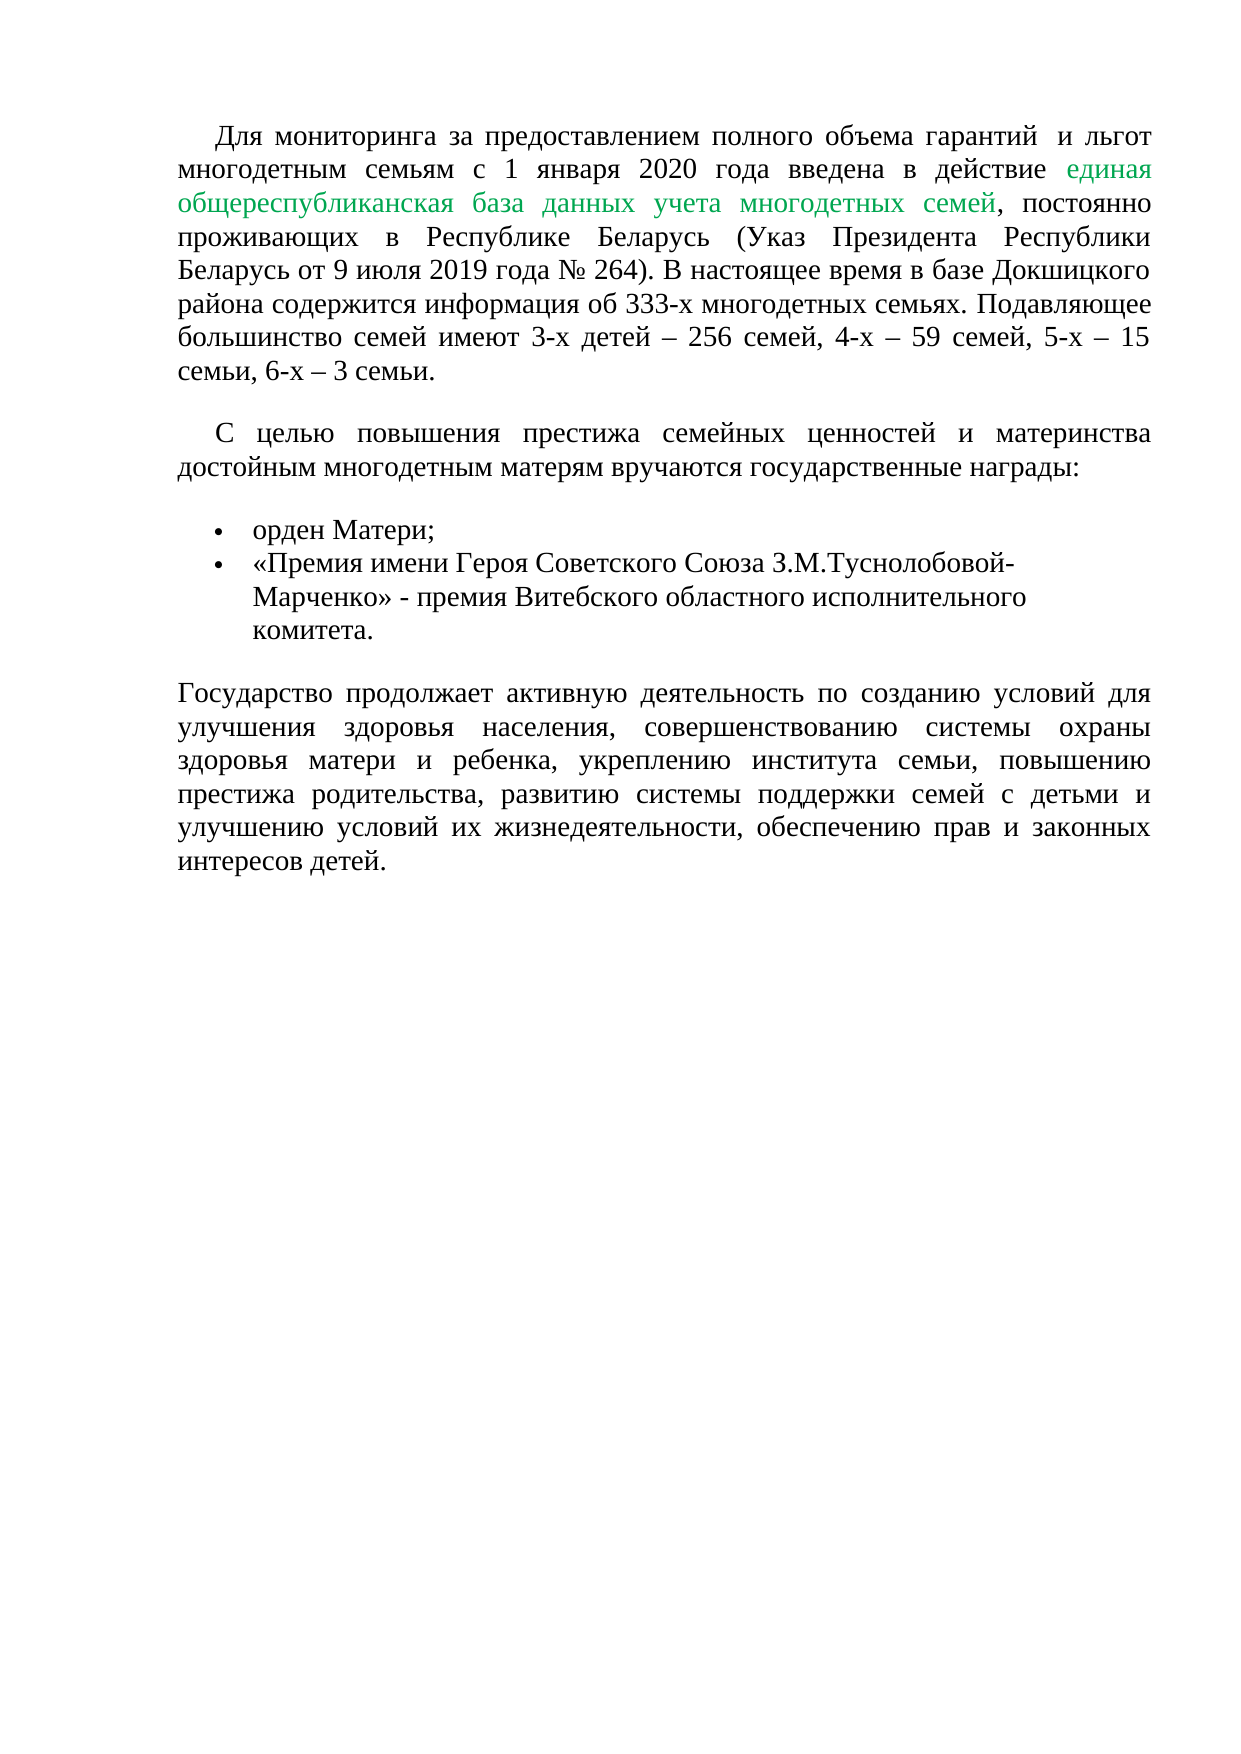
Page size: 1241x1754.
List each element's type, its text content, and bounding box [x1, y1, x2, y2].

list орден Матери; [215, 512, 1152, 545]
text Для мониторинга за предоставлением полного объема гарантий и льгот многодетным семьям с 1 января 2020 года введена в действие единая общереспубликанская база данных учета многодетных семей, постоянно проживающих в Республике Беларусь (Указ Президента Республики Беларусь от 9 июля 2019 года № 264). В настоящее время в базе Докшицкого района содержится информация об 333-х многодетных семьях. Подавляющее большинство семей имеют 3-х детей – 256 семей, 4-х – 59 семей, 5-х – 15 семьи, 6-х – 3 семьи. [177, 118, 1152, 386]
text Государство продолжает активную деятельность по созданию условий для улучшения здоровья населения, совершенствованию системы охраны здоровья матери и ребенка, укреплению института семьи, повышению престижа родительства, развитию системы поддержки семей с детьми и улучшению условий их жизнедеятельности, обеспечению прав и законных интересов детей. [177, 675, 1152, 876]
text С целью повышения престижа семейных ценностей и материнства достойным многодетным матерям вручаются государственные награды: [177, 416, 1152, 483]
list «Премия имени Героя Советского Союза З.М.Туснолобовой-Марченко» - премия Витебского областного исполнительного комитета. [215, 545, 1152, 646]
